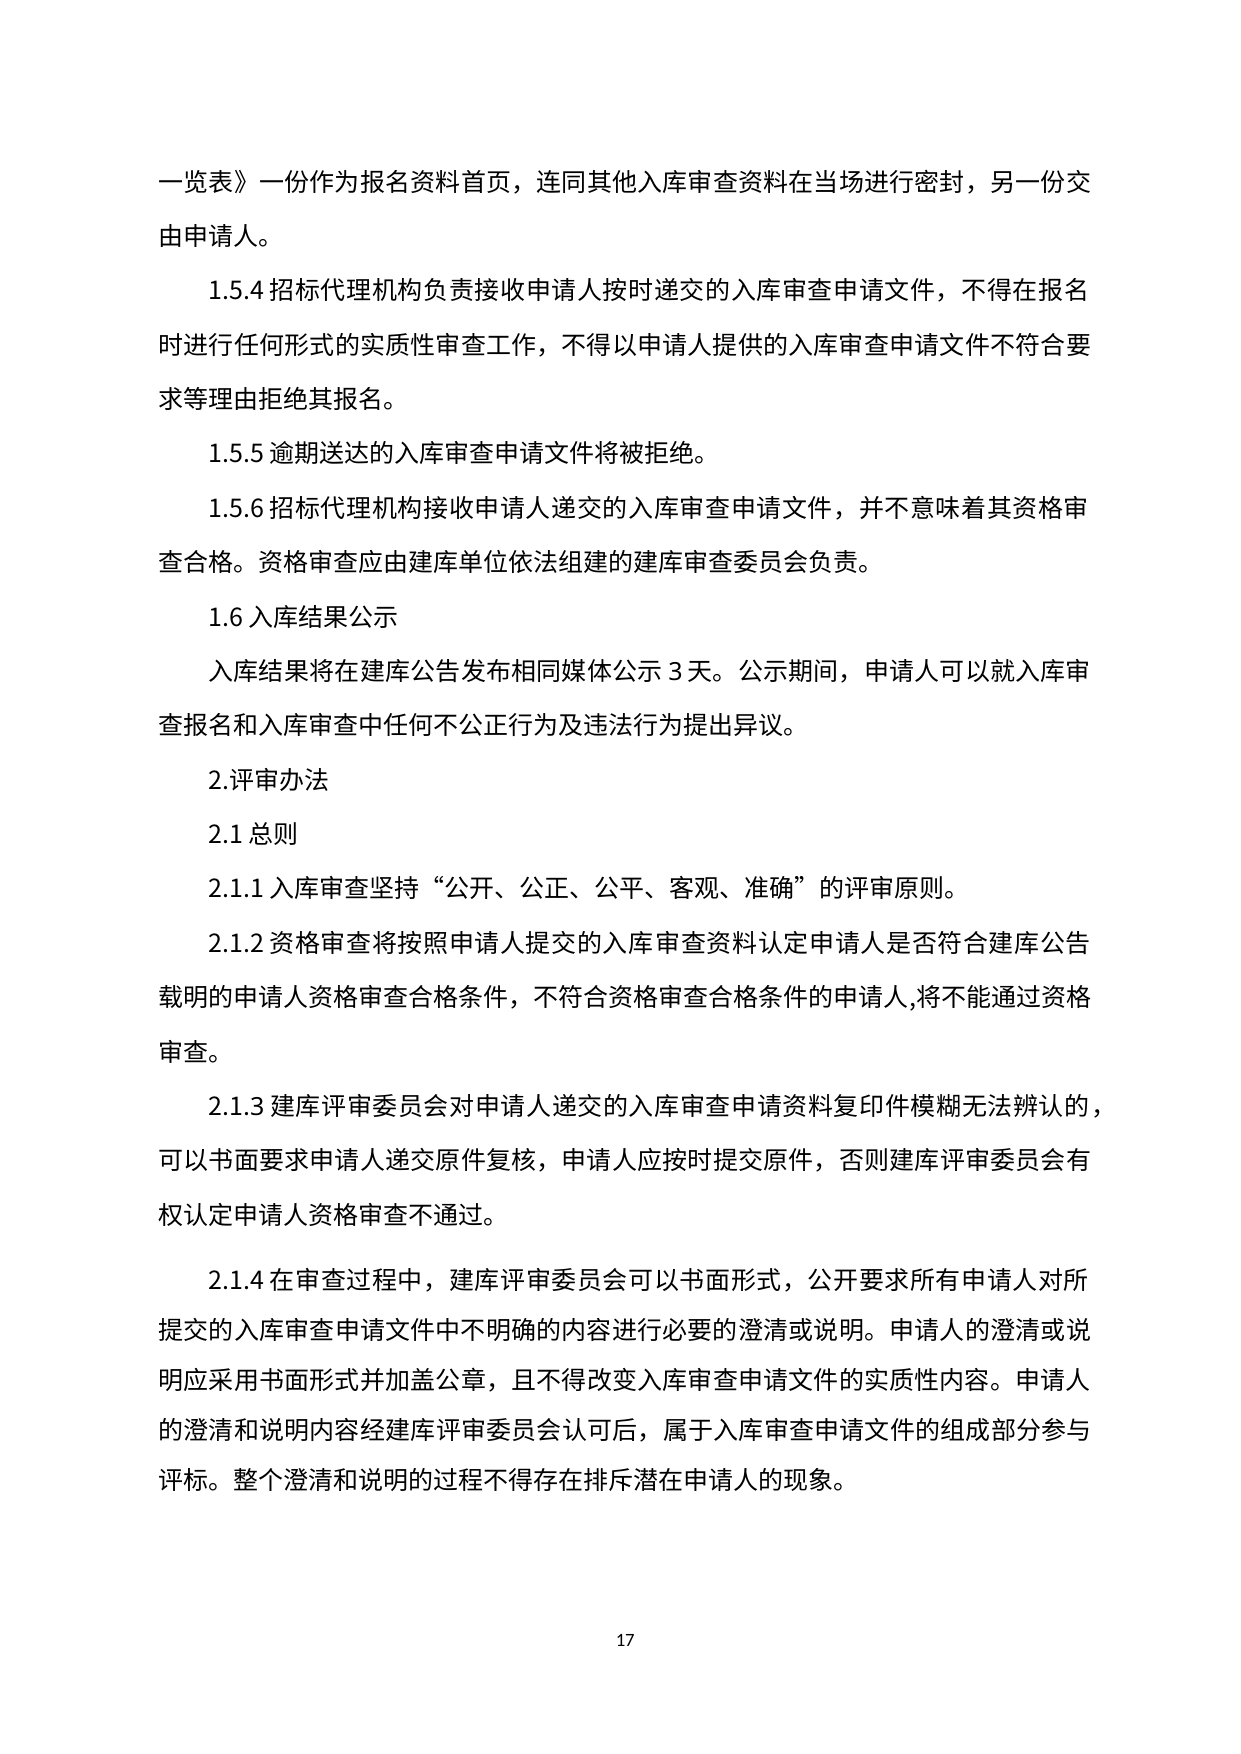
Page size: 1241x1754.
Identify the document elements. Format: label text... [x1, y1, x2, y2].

text 2.1.1入库审查坚持“公开、公正、公平、客观、准确”的评审原则。 [158, 869, 1092, 905]
text 2.评审办法 [158, 760, 1092, 796]
text 1.6入库结果公示 [158, 597, 1092, 633]
text 1.5.4招标代理机构负责接收申请人按时递交的入库审查申请文件，不得在报名时进行任何形式的实质性审查工作，不得以申请人提供的入库审查申请文件不符合要求等理由拒绝其报名。 [158, 271, 1092, 416]
text 入库结果将在建库公告发布相同媒体公示3天。公示期间，申请人可以就入库审查报名和入库审查中任何不公正行为及违法行为提出异议。 [158, 651, 1092, 742]
text 2.1.3建库评审委员会对申请人递交的入库审查申请资料复印件模糊无法辨认的，可以书面要求申请人递交原件复核，申请人应按时提交原件，否则建库评审委员会有权认定申请人资格审查不通过。 [158, 1086, 1092, 1231]
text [158, 162, 1092, 253]
text 1.5.6招标代理机构接收申请人递交的入库审查申请文件，并不意味着其资格审查合格。资格审查应由建库单位依法组建的建库审查委员会负责。 [158, 488, 1092, 579]
text 2.1总则 [158, 814, 1092, 851]
text 2.1.2资格审查将按照申请人提交的入库审查资料认定申请人是否符合建库公告载明的申请人资格审查合格条件，不符合资格审查合格条件的申请人,将不能通过资格审查。 [158, 923, 1092, 1068]
text 2.1.4在审查过程中，建库评审委员会可以书面形式，公开要求所有申请人对所提交的入库审查申请文件中不明确的内容进行必要的澄清或说明。申请人的澄清或说明应采用书面形式并加盖公章，且不得改变入库审查申请文件的实质性内容。申请人的澄清和说明内容经建库评审委员会认可后，属于入库审查申请文件的组成部分参与评标。整个澄清和说明的过程不得存在排斥潜在申请人的现象。 [158, 1249, 1092, 1499]
text 1.5.5逾期送达的入库审查申请文件将被拒绝。 [158, 434, 1092, 470]
